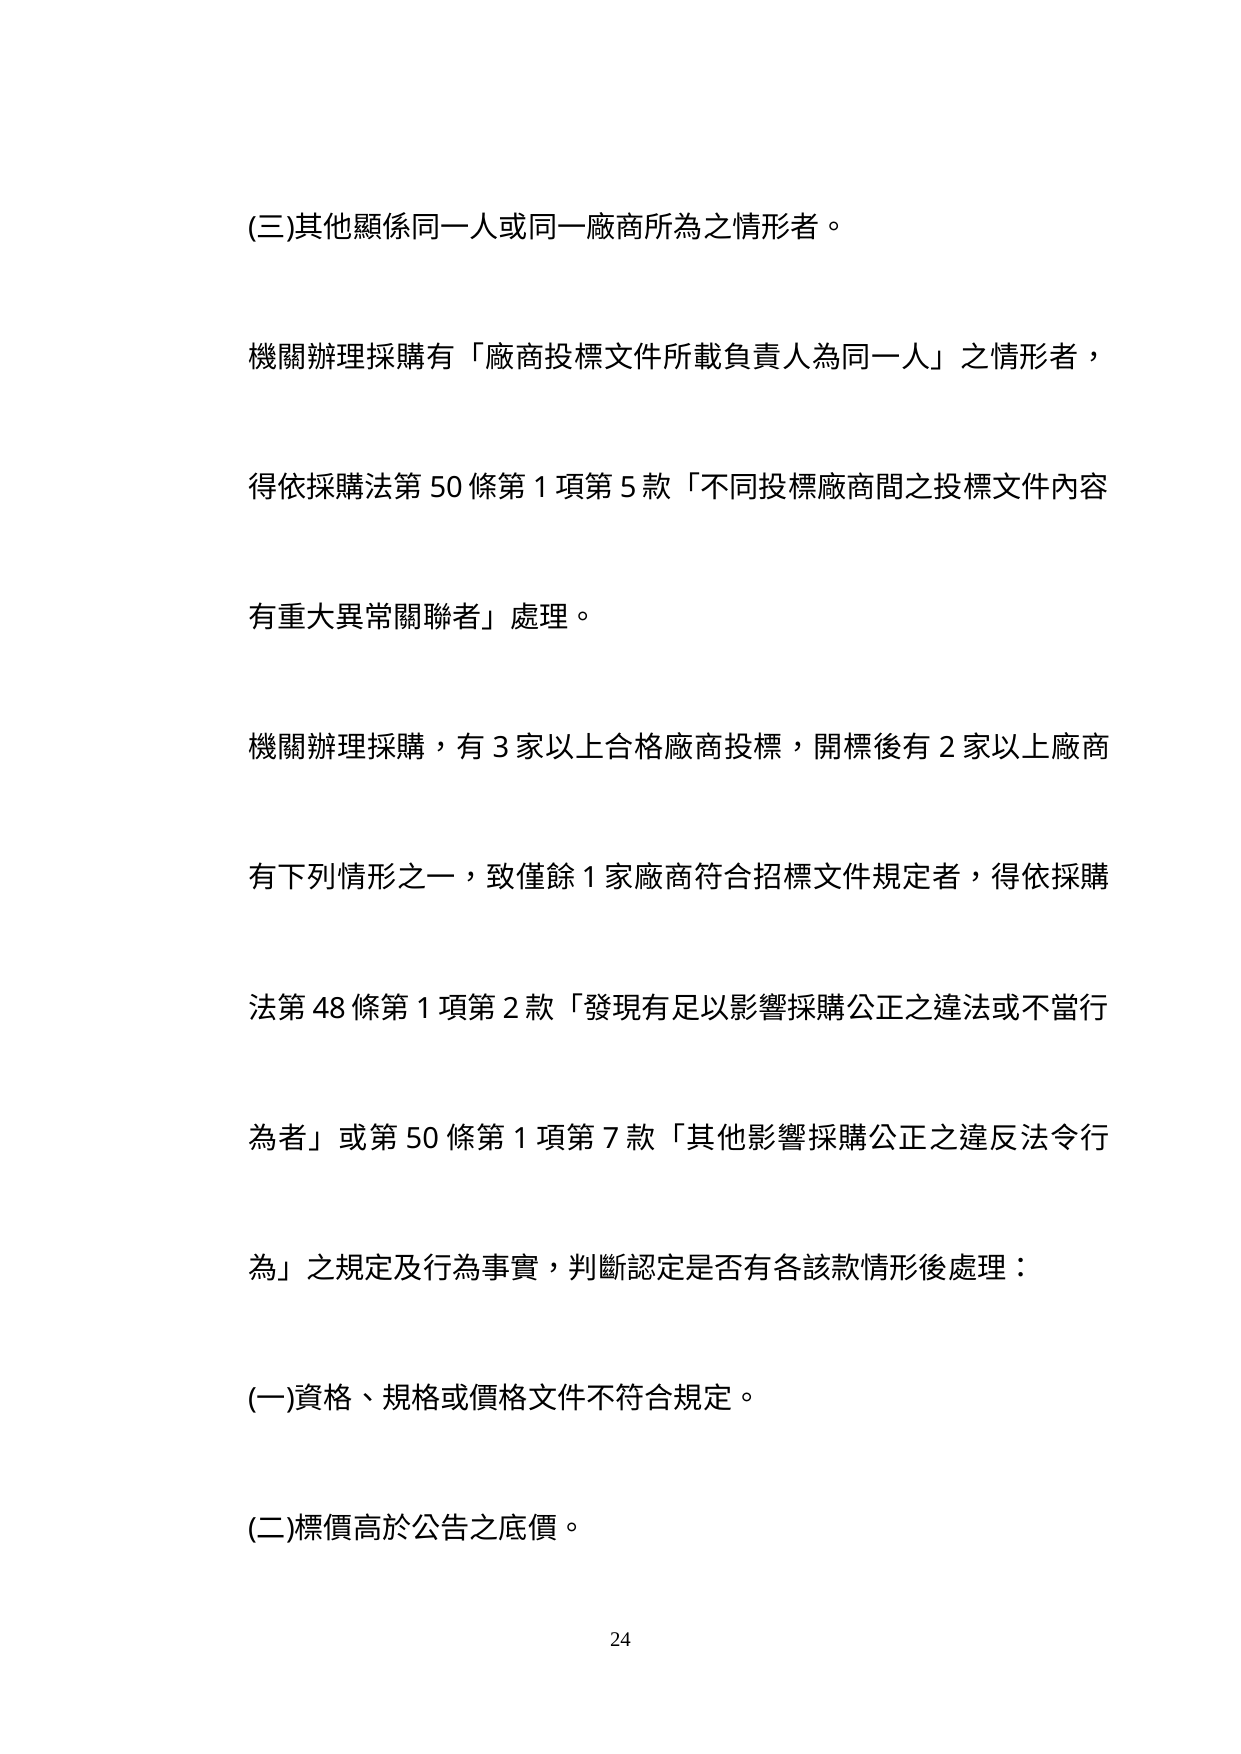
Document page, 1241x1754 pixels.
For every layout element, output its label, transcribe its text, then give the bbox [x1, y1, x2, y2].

text (三)其他顯係同一人或同一廠商所為之情形者。 [248, 160, 1110, 290]
text 機關辦理採購有「廠商投標文件所載負責人為同一人」之情形者，得依採購法第50條第1項第5款「不同投標廠商間之投標文件內容有重大異常關聯者」處理。 [248, 290, 1110, 680]
text 機關辦理採購，有3家以上合格廠商投標，開標後有2家以上廠商有下列情形之一，致僅餘1家廠商符合招標文件規定者，得依採購法第48條第1項第2款「發現有足以影響採購公正之違法或不當行為者」或第50條第1項第7款「其他影響採購公正之違反法令行為」之規定及行為事實，判斷認定是否有各該款情形後處理： [248, 680, 1110, 1331]
text (二)標價高於公告之底價。 [248, 1461, 1110, 1591]
text (一)資格、規格或價格文件不符合規定。 [248, 1331, 1110, 1461]
